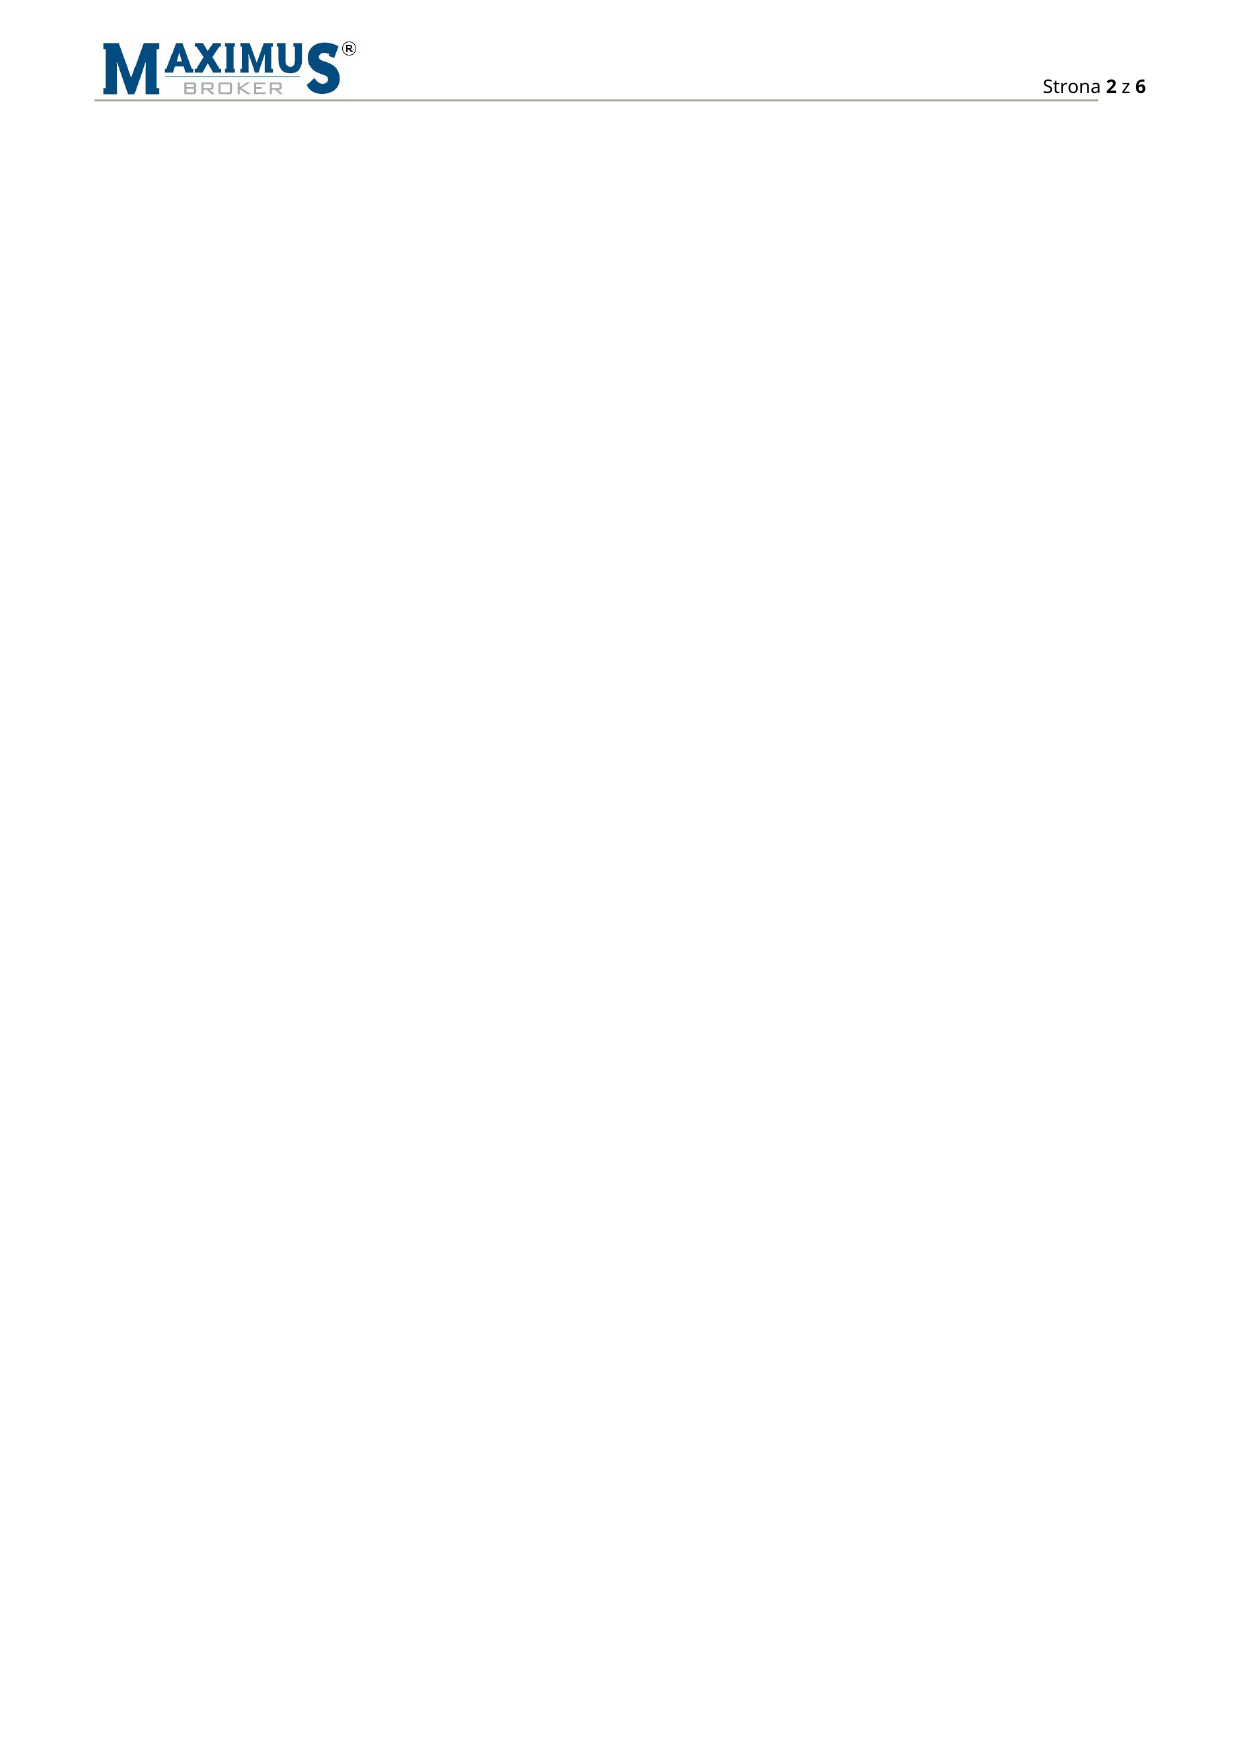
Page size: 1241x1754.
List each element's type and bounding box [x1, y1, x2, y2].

picture [97, 37, 362, 99]
